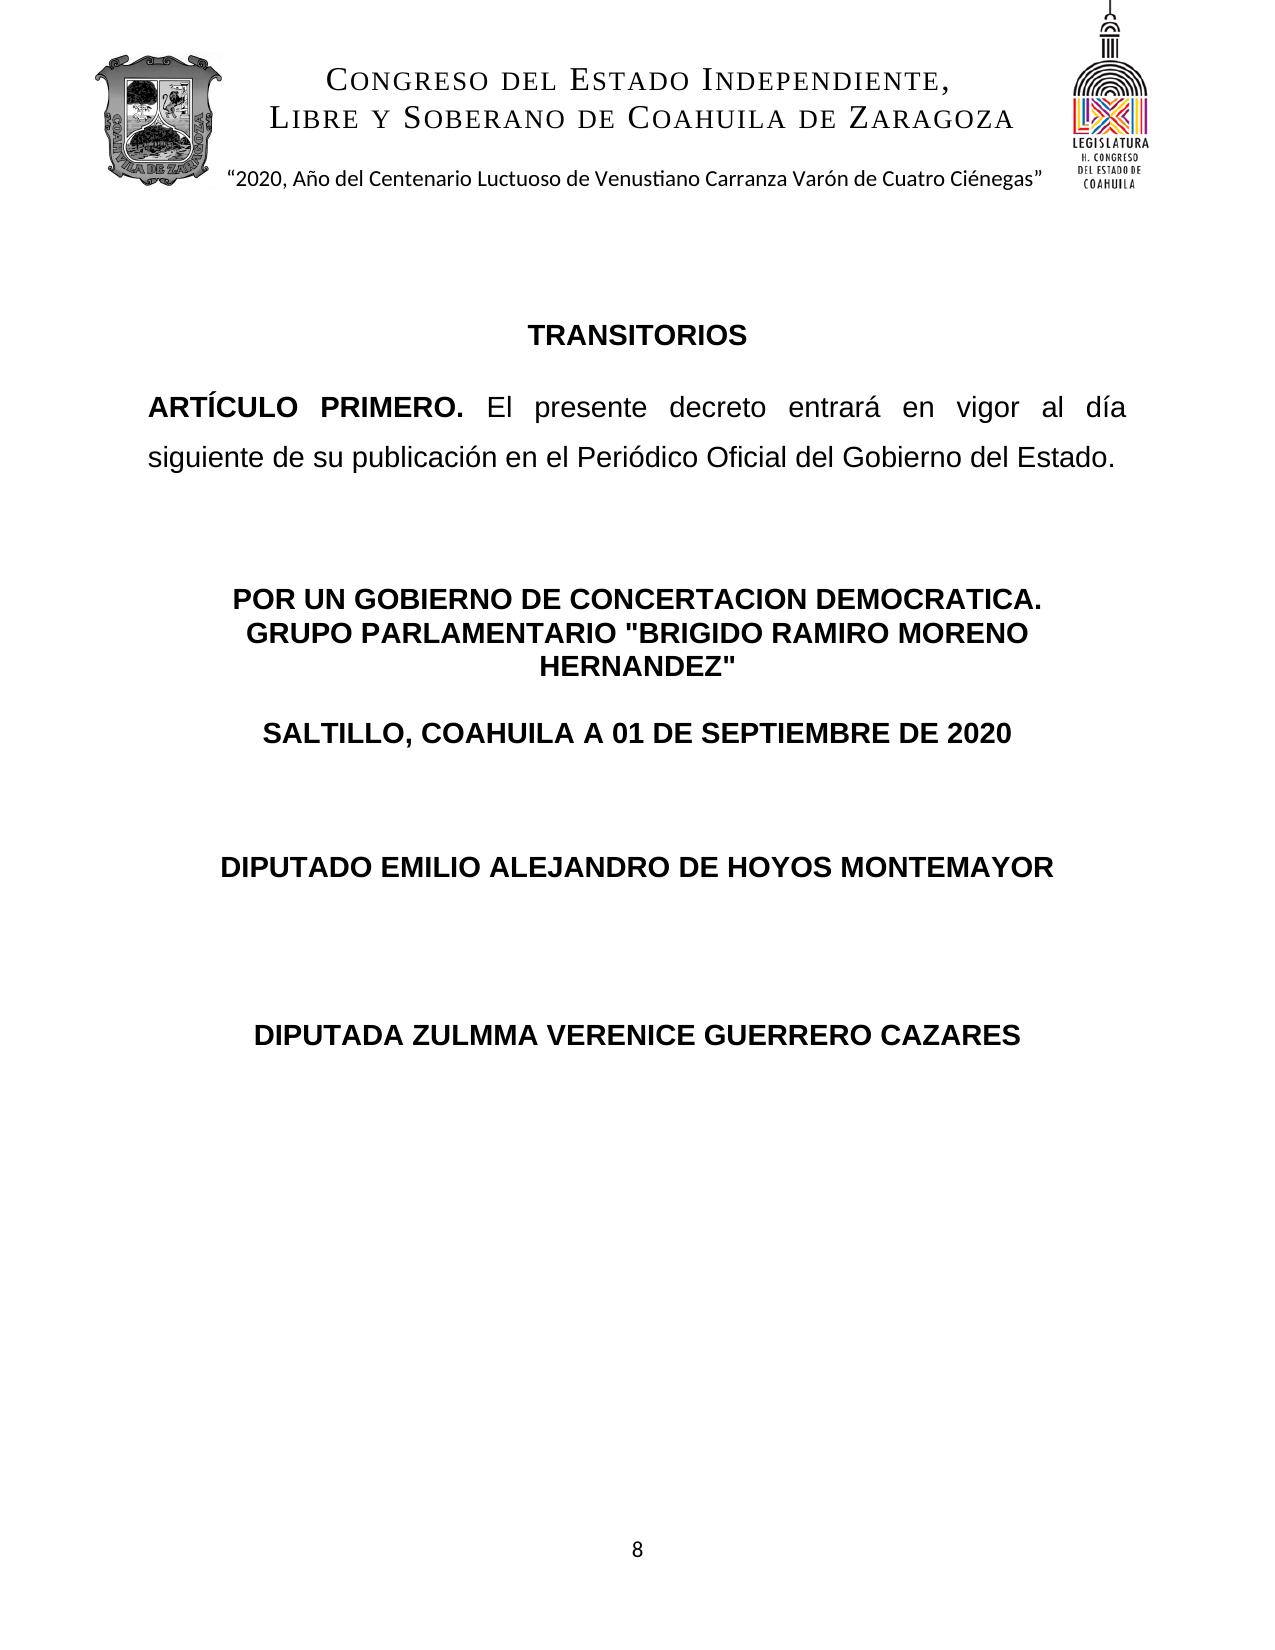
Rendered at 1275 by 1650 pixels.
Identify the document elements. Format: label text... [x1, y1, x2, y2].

text DIPUTADA ZULMMA VERENICE GUERRERO CAZARES [148, 1018, 1127, 1052]
text ARTÍCULO PRIMERO. El presente decreto entrará en vigor al día siguiente de su publicación en el Periódico Oficial del Gobierno del Estado. [148, 389, 1127, 473]
text POR UN GOBIERNO DE CONCERTACION DEMOCRATICA. [148, 582, 1127, 616]
text GRUPO PARLAMENTARIO "BRIGIDO RAMIRO MORENO HERNANDEZ" [148, 616, 1127, 683]
text TRANSITORIOS [148, 318, 1127, 352]
picture [93, 52, 224, 189]
picture [1046, 0, 1174, 189]
text DIPUTADO EMILIO ALEJANDRO DE HOYOS MONTEMAYOR [148, 851, 1127, 884]
text SALTILLO, COAHUILA A 01 DE SEPTIEMBRE DE 2020 [148, 716, 1127, 750]
